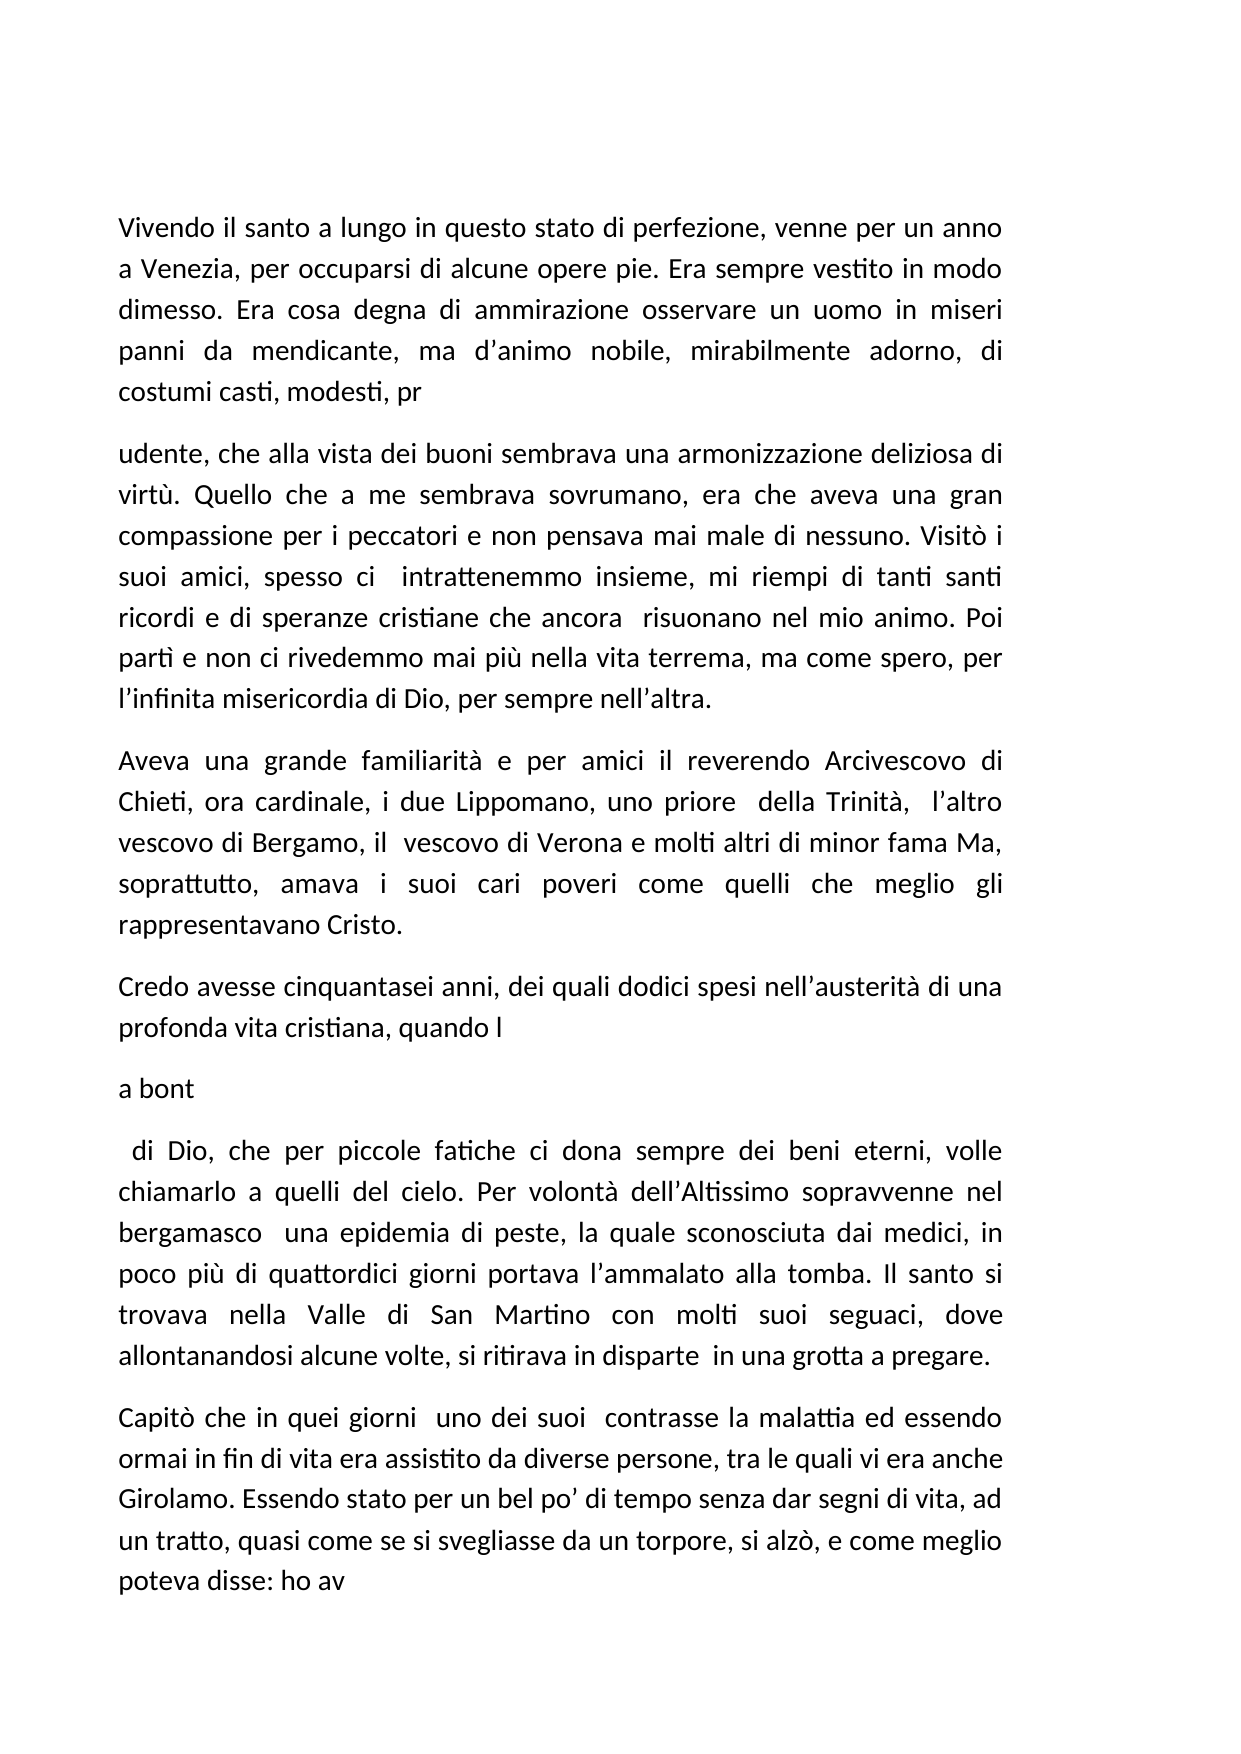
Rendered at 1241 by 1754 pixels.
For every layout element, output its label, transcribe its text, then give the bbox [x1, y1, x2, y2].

text udente, che alla vista dei buoni sembrava una armonizzazione deliziosa di virtù. Quello che a me sembrava sovrumano, era che aveva una gran compassione per i peccatori e non pensava mai male di nessuno. Visitò i suoi amici, spesso ci intrattenemmo insieme, mi riempi di tanti santi ricordi e di speranze cristiane che ancora risuonano nel mio animo. Poi partì e non ci rivedemmo mai più nella vita terrema, ma come spero, per l’infinita misericordia di Dio, per sempre nell’altra. [118, 435, 1004, 716]
text a bont [118, 1071, 1004, 1106]
text Vivendo il santo a lungo in questo stato di perfezione, venne per un anno a Venezia, per occuparsi di alcune opere pie. Era sempre vestito in modo dimesso. Era cosa degna di ammirazione osservare un uomo in miseri panni da mendicante, ma d’animo nobile, mirabilmente adorno, di costumi casti, modesti, pr [118, 209, 1004, 409]
text Credo avesse cinquantasei anni, dei quali dodici spesi nell’austerità di una profonda vita cristiana, quando l [118, 968, 1004, 1044]
text di Dio, che per piccole fatiche ci dona sempre dei beni eterni, volle chiamarlo a quelli del cielo. Per volontà dell’Altissimo sopravvenne nel bergamasco una epidemia di peste, la quale sconosciuta dai medici, in poco più di quattordici giorni portava l’ammalato alla tomba. Il santo si trovava nella Valle di San Martino con molti suoi seguaci, dove allontanandosi alcune volte, si ritirava in disparte in una grotta a pregare. [118, 1132, 1004, 1373]
text Capitò che in quei giorni uno dei suoi contrasse la malattia ed essendo ormai in fin di vita era assistito da diverse persone, tra le quali vi era anche Girolamo. Essendo stato per un bel po’ di tempo senza dar segni di vita, ad un tratto, quasi come se si svegliasse da un torpore, si alzò, e come meglio poteva disse: ho av [118, 1399, 1004, 1598]
text Aveva una grande familiarità e per amici il reverendo Arcivescovo di Chieti, ora cardinale, i due Lippomano, uno priore della Trinità, l’altro vescovo di Bergamo, il vescovo di Verona e molti altri di minor fama Ma, soprattutto, amava i suoi cari poveri come quelli che meglio gli rappresentavano Cristo. [118, 742, 1004, 942]
